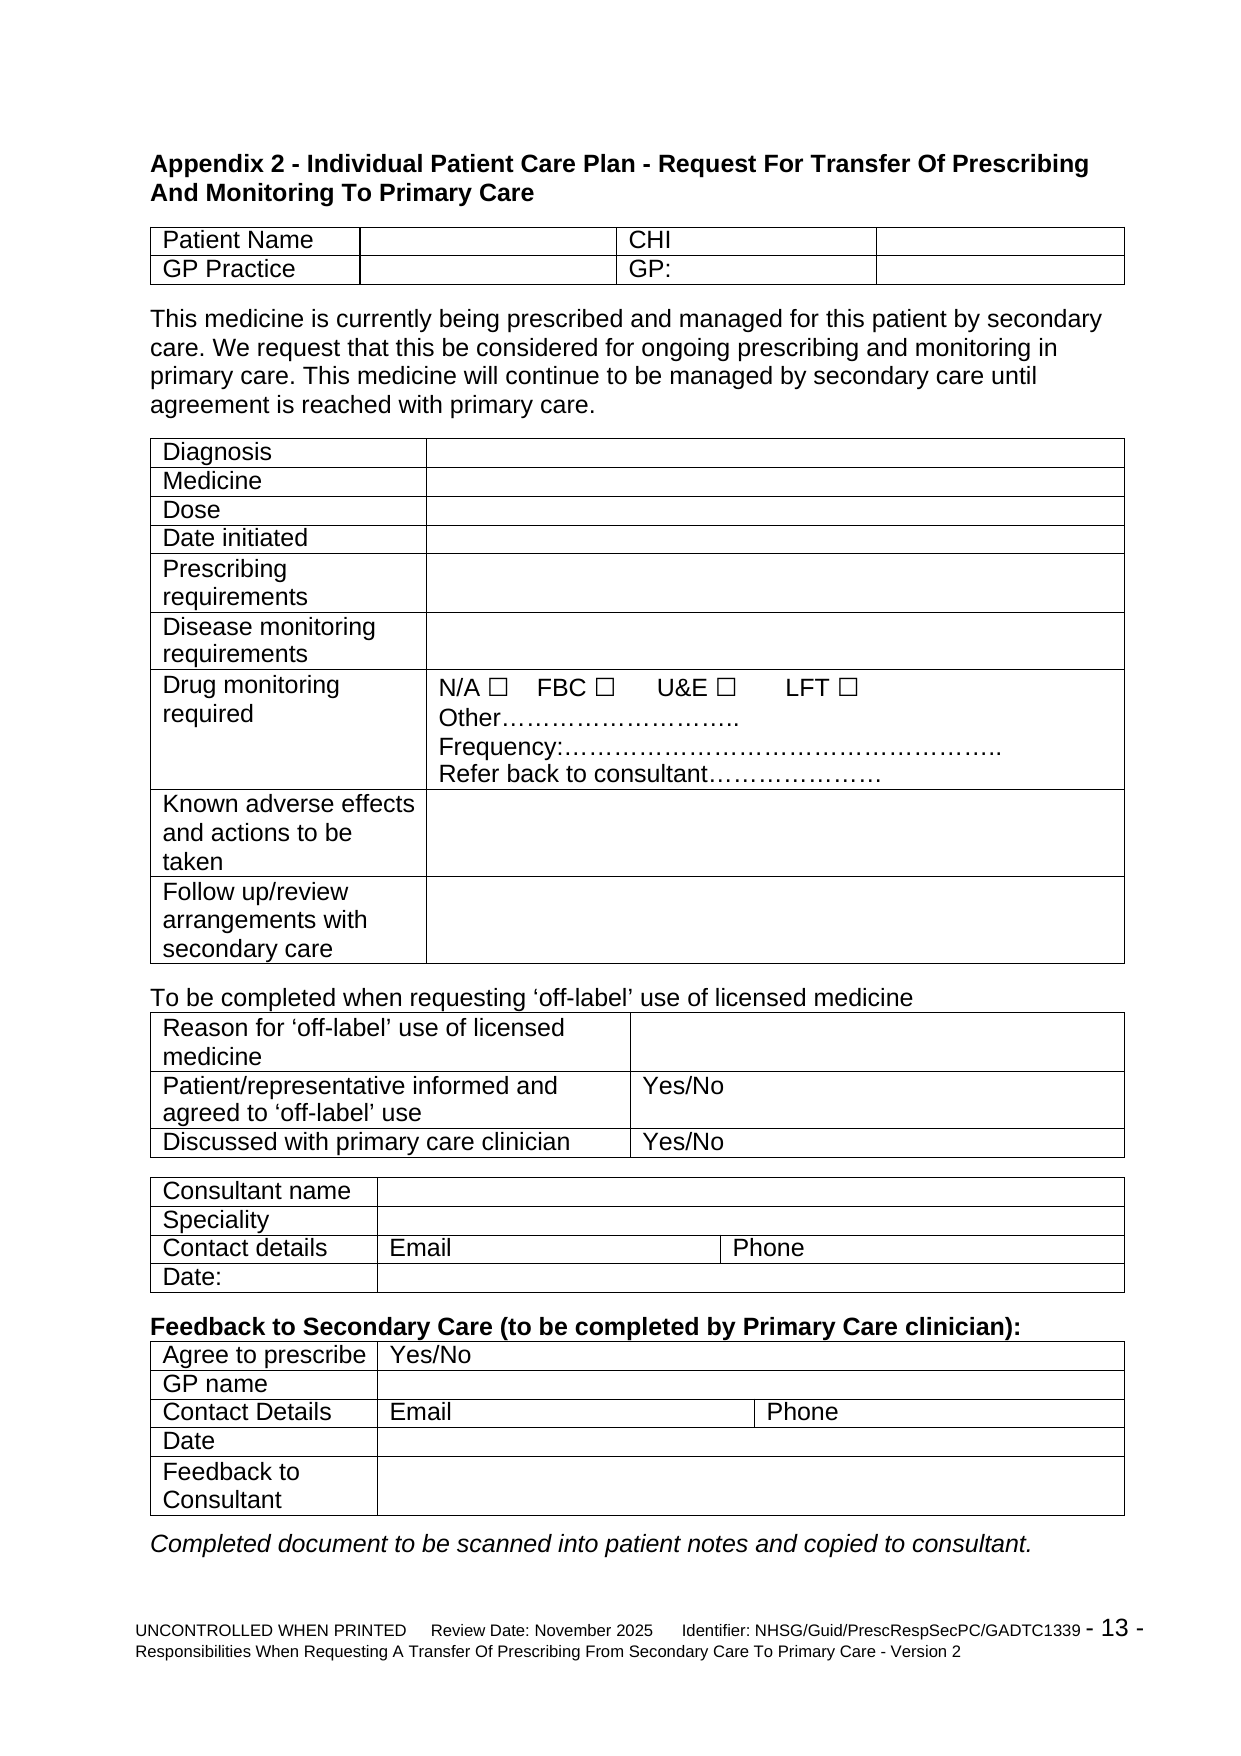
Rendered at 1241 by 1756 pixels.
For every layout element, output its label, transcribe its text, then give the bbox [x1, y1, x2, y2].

table_cell Email [378, 1236, 720, 1263]
table_cell [427, 790, 1124, 876]
table_cell [427, 526, 1124, 553]
table_cell [378, 1457, 1124, 1514]
table_cell [378, 1264, 1124, 1292]
table_cell Date: [151, 1264, 377, 1292]
table_cell Speciality [151, 1207, 377, 1234]
table_cell [427, 497, 1124, 524]
text UNCONTROLLED WHEN PRINTED Review Date: November 2025 Identifier: NHSG/Guid/PrescRespSecPC/GADTC1339 - 13 - [135, 1613, 1161, 1642]
table_cell Contact Details [151, 1400, 377, 1427]
table_cell Phone [755, 1400, 1124, 1427]
table_cell Yes/No [631, 1072, 1124, 1128]
table_header [361, 228, 616, 255]
table_cell Contact details [151, 1236, 377, 1263]
table_cell [378, 1371, 1124, 1398]
table_header Agree to prescribe [151, 1342, 377, 1369]
table_cell [361, 256, 616, 284]
table_cell [877, 256, 1124, 284]
table_header [877, 228, 1124, 255]
table_cell Phone [721, 1236, 1124, 1263]
table_cell N/A ☐ FBC ☐ U&E ☐ LFT ☐ Other……………………….. Frequency:…………………………………………….. Refer back to consultant………………… [427, 670, 1124, 788]
table_cell Date initiated [151, 526, 426, 553]
table_cell Yes/No [631, 1129, 1124, 1157]
table_header Reason for ‘off-label’ use of licensed medicine [151, 1013, 630, 1071]
table_cell Medicine [151, 468, 426, 496]
text This medicine is currently being prescribed and managed for this patient by secondary care. We request that this be considered for ongoing prescribing and monitoring in primary care. This medicine will continue to be managed by secondary care until agreement is reached with primary care. [150, 304, 1106, 419]
text To be completed when requesting ‘off-label’ use of licensed medicine [150, 983, 1161, 1012]
table_header [427, 439, 1124, 467]
table_cell [427, 877, 1124, 963]
table_header CHI [617, 228, 876, 255]
table_cell Date [151, 1428, 377, 1456]
table_cell GP Practice [151, 256, 359, 284]
table_cell [427, 468, 1124, 496]
table_header Patient Name [151, 228, 359, 255]
table_header [631, 1013, 1124, 1071]
table_cell Drug monitoring required [151, 670, 426, 788]
table_cell Discussed with primary care clinician [151, 1129, 630, 1157]
table_cell Patient/representative informed and agreed to ‘off-label’ use [151, 1072, 630, 1128]
text Responsibilities When Requesting A Transfer Of Prescribing From Secondary Care To Primary Care - Version 2 [135, 1642, 1161, 1661]
table_header Diagnosis [151, 439, 426, 467]
table_header [378, 1178, 1124, 1206]
table_cell [427, 554, 1124, 612]
table_cell Follow up/review arrangements with secondary care [151, 877, 426, 963]
table_cell [427, 613, 1124, 669]
table_cell Disease monitoring requirements [151, 613, 426, 669]
table_cell GP: [617, 256, 876, 284]
table_cell Dose [151, 497, 426, 524]
table_header Consultant name [151, 1178, 377, 1206]
table_cell Email [378, 1400, 754, 1427]
table_cell [378, 1207, 1124, 1234]
table_cell GP name [151, 1371, 377, 1398]
text Completed document to be scanned into patient notes and copied to consultant. [150, 1529, 1161, 1558]
table_cell Known adverse effects and actions to be taken [151, 790, 426, 876]
table_header Yes/No [378, 1342, 1124, 1369]
table_cell Feedback to Consultant [151, 1457, 377, 1514]
subtitle Feedback to Secondary Care (to be completed by Primary Care clinician): [150, 1312, 1161, 1341]
subtitle Appendix 2 - Individual Patient Care Plan - Request For Transfer Of Prescribing And Monitoring To Primary Care [150, 149, 1093, 207]
table_cell [378, 1428, 1124, 1456]
table_cell Prescribing requirements [151, 554, 426, 612]
